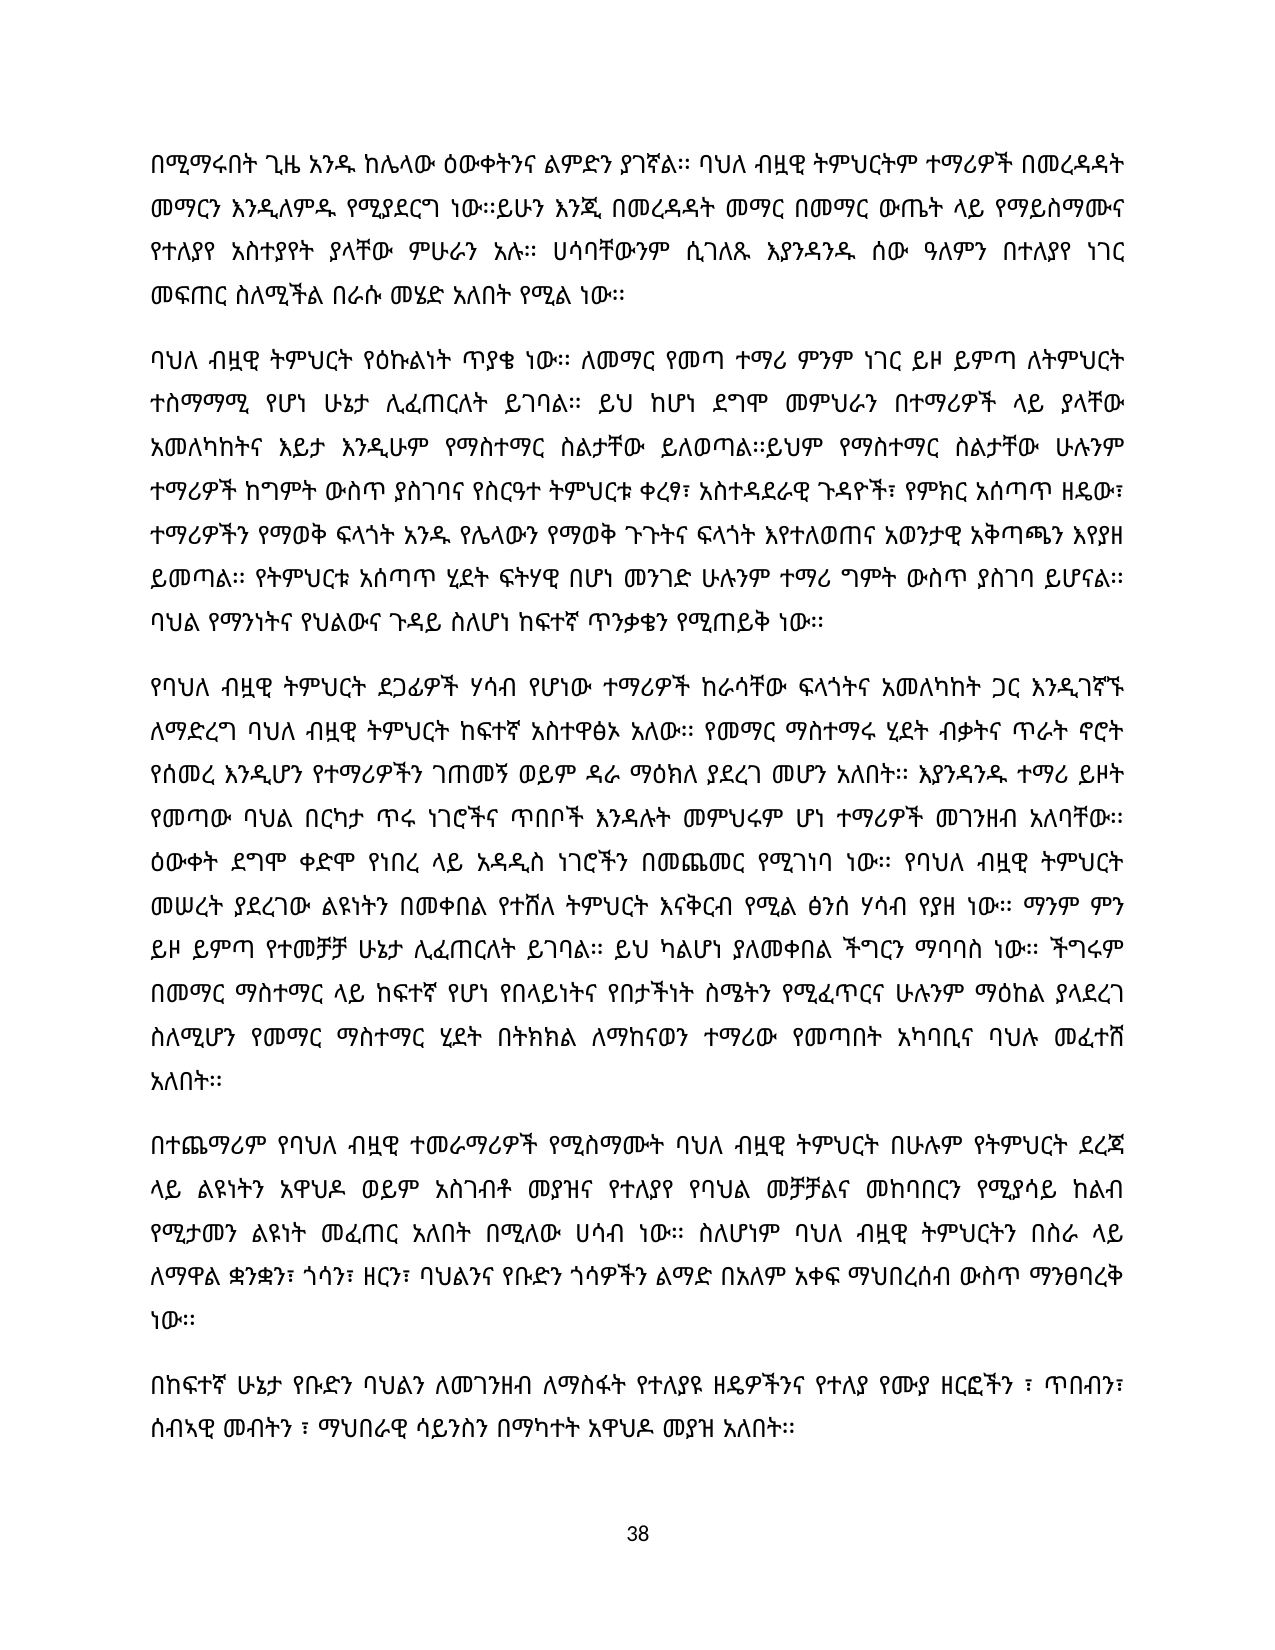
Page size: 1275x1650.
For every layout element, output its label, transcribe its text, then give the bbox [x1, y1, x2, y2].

text ባህለ ብዟዊ ትምህርት የዕኩልነት ጥያቄ ነው፡፡ ለመማር የመጣ ተማሪ ምንም ነገር ይዞ ይምጣ ለትምህርት ተስማማሚ የሆነ ሁኔታ ሊፈጠርለት ይገባል፡፡ ይህ ከሆነ ደግሞ መምህራን በተማሪዎች ላይ ያላቸው አመለካከትና እይታ እንዲሁም የማስተማር ስልታቸው ይለወጣል፡፡ይህም የማስተማር ስልታቸው ሁሉንም ተማሪዎች ከግምት ውስጥ ያስገባና የስርዓተ ትምህርቱ ቀረፃ፣ አስተዳደራዊ ጉዳዮች፣ የምክር አሰጣጥ ዘዴው፣ ተማሪዎችን የማወቅ ፍላጎት አንዱ የሌላውን የማወቅ ጉጉትና ፍላጎት እየተለወጠና አወንታዊ አቅጣጫን እየያዘ ይመጣል፡፡ የትምህርቱ አሰጣጥ ሂደት ፍትሃዊ በሆነ መንገድ ሁሉንም ተማሪ ግምት ውስጥ ያስገባ ይሆናል፡፡ ባህል የማንነትና የህልውና ጉዳይ ስለሆነ ከፍተኛ ጥንቃቄን የሚጠይቅ ነው፡፡ [150, 346, 1125, 637]
text በከፍተኛ ሁኔታ የቡድን ባህልን ለመገንዘብ ለማስፋት የተለያዩ ዘዴዎችንና የተለያ የሙያ ዘርፎችን ፣ ጥበብን፣ ሰብኣዊ መብትን ፣ ማህበራዊ ሳይንስን በማካተት አዋህዶ መያዝ አለበት፡፡ [150, 1371, 1125, 1444]
text የባህለ ብዟዊ ትምህርት ደጋፊዎች ሃሳብ የሆነው ተማሪዎች ከራሳቸው ፍላጎትና አመለካከት ጋር እንዲገኛኙ ለማድረግ ባህለ ብዟዊ ትምህርት ከፍተኛ አስተዋፅኦ አለው፡፡ የመማር ማስተማሩ ሂደት ብቃትና ጥራት ኖሮት የሰመረ እንዲሆን የተማሪዎችን ገጠመኝ ወይም ዳራ ማዕክለ ያደረገ መሆን አለበት፡፡ እያንዳንዱ ተማሪ ይዞት የመጣው ባህል በርካታ ጥሩ ነገሮችና ጥበቦች እንዳሉት መምህሩም ሆነ ተማሪዎች መገንዘብ አለባቸው፡፡ ዕውቀት ደግሞ ቀድሞ የነበረ ላይ አዳዲስ ነገሮችን በመጨመር የሚገነባ ነው፡፡ የባህለ ብዟዊ ትምህርት መሠረት ያደረገው ልዩነትን በመቀበል የተሸለ ትምህርት እናቅርብ የሚል ፅንሰ ሃሳብ የያዘ ነው፡፡ ማንም ምን ይዞ ይምጣ የተመቻቻ ሁኔታ ሊፈጠርለት ይገባል፡፡ ይህ ካልሆነ ያለመቀበል ችግርን ማባባስ ነው፡፡ ችግሩም በመማር ማስተማር ላይ ከፍተኛ የሆነ የበላይነትና የበታችነት ስሜትን የሚፈጥርና ሁሉንም ማዕከል ያላደረገ ስለሚሆን የመማር ማስተማር ሂደት በትክክል ለማከናወን ተማሪው የመጣበት አካባቢና ባህሉ መፈተሸ አለበት፡፡ [150, 673, 1125, 1096]
text በተጨማሪም የባህለ ብዟዊ ተመራማሪዎች የሚስማሙት ባህለ ብዟዊ ትምህርት በሁሉም የትምህርት ደረጃ ላይ ልዩነትን አዋህዶ ወይም አስገብቶ መያዝና የተለያየ የባህል መቻቻልና መከባበርን የሚያሳይ ከልብ የሚታመን ልዩነት መፈጠር አለበት በሚለው ሀሳብ ነው፡፡ ስለሆነም ባህለ ብዟዊ ትምህርትን በስራ ላይ ለማዋል ቋንቋን፣ ጎሳን፣ ዘርን፣ ባህልንና የቡድን ጎሳዎችን ልማድ በአለም አቀፍ ማህበረሰብ ውስጥ ማንፀባረቅ ነው፡፡ [150, 1131, 1125, 1335]
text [150, 150, 1125, 310]
